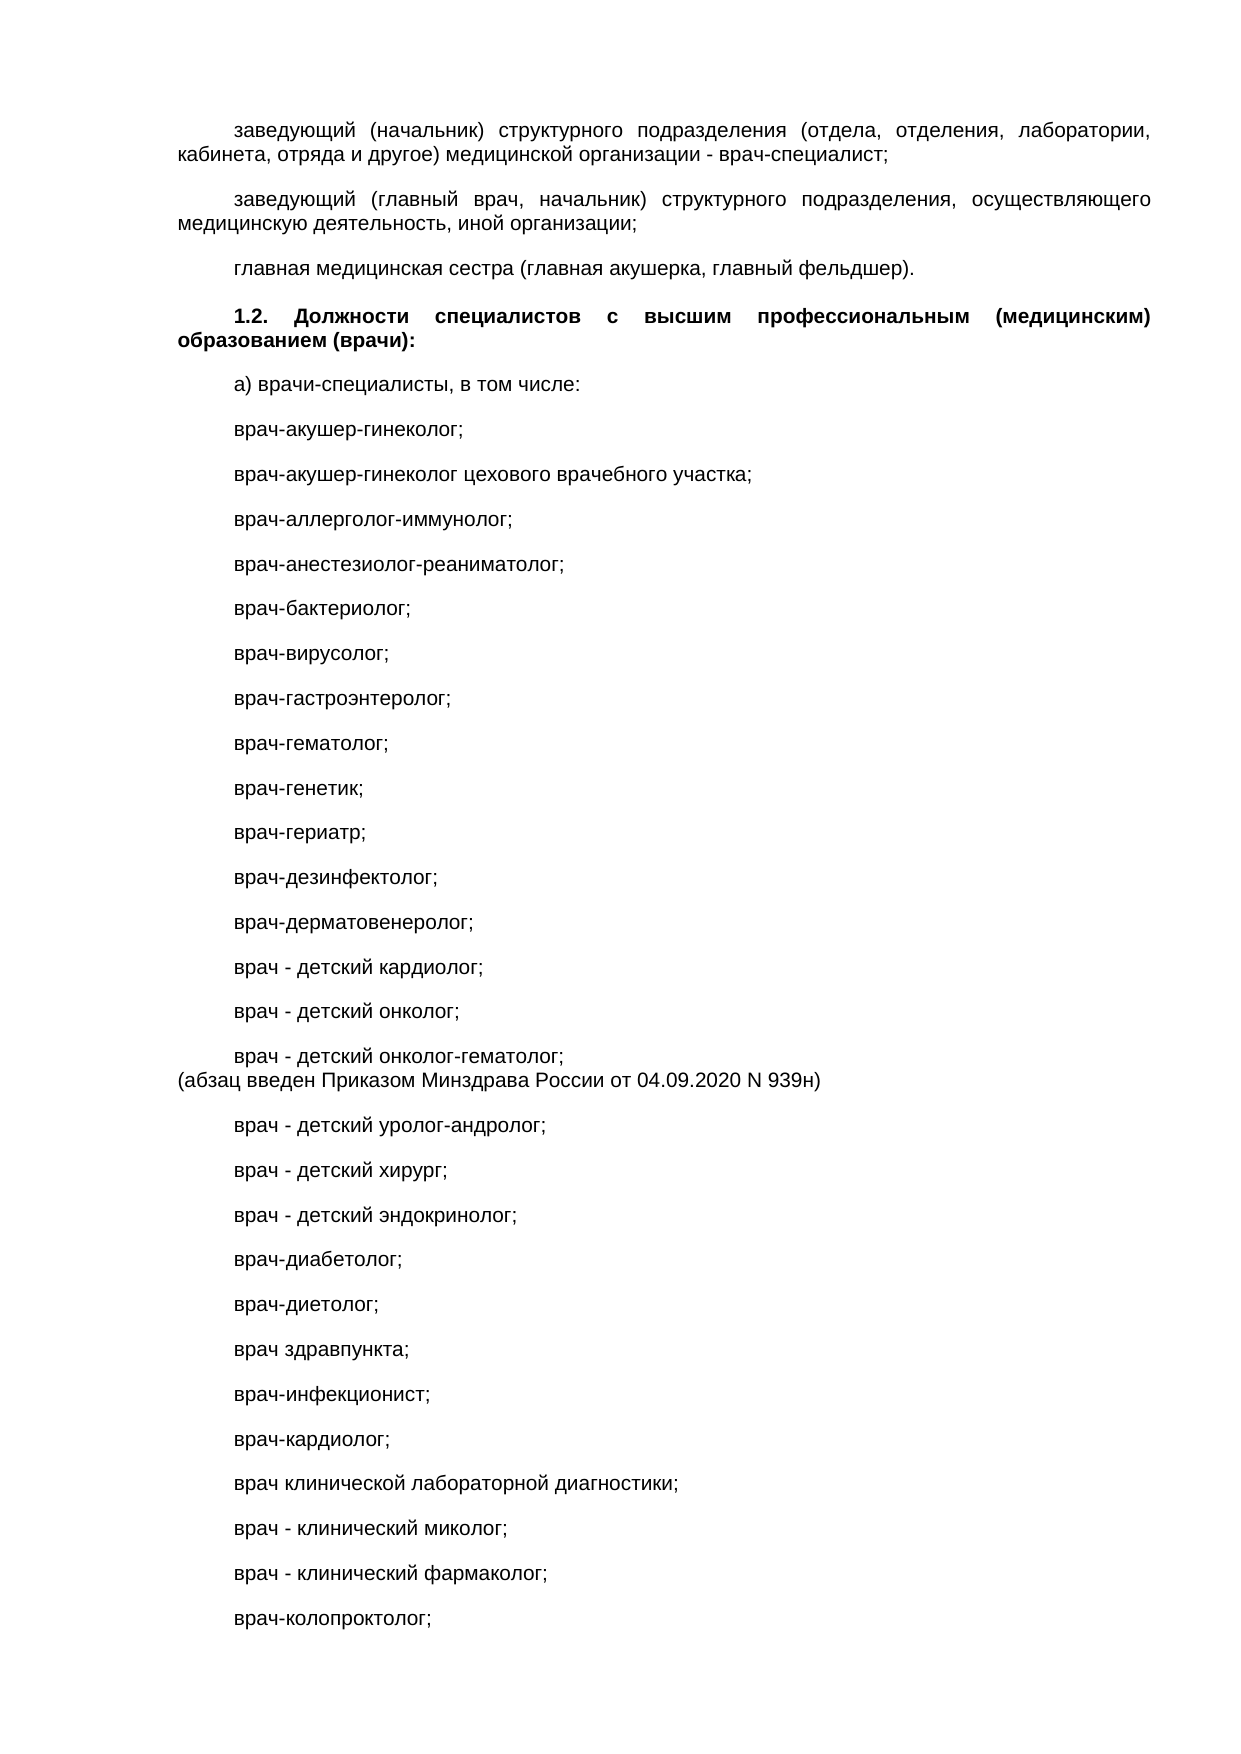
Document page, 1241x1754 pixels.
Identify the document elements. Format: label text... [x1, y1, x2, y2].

text врач-инфекционист; [177, 1382, 1152, 1406]
text врач-гематолог; [177, 731, 1152, 754]
text врач-акушер-гинеколог цехового врачебного участка; [177, 462, 1152, 486]
text врач - детский онколог-гематолог; [177, 1044, 1152, 1068]
text врач-дерматовенеролог; [177, 910, 1152, 934]
text врач-кардиолог; [177, 1426, 1152, 1450]
text врач - детский онколог; [177, 999, 1152, 1023]
text врач - клинический миколог; [177, 1516, 1152, 1540]
text врач-колопроктолог; [177, 1606, 1152, 1629]
text врач-гериатр; [177, 820, 1152, 844]
text врач здравпункта; [177, 1337, 1152, 1361]
text врач-диабетолог; [177, 1247, 1152, 1271]
text врач - детский эндокринолог; [177, 1202, 1152, 1226]
text главная медицинская сестра (главная акушерка, главный фельдшер). [177, 256, 1152, 279]
text врач - детский кардиолог; [177, 954, 1152, 978]
text врач-диетолог; [177, 1292, 1152, 1316]
text врач - детский уролог-андролог; [177, 1113, 1152, 1137]
text врач клинической лабораторной диагностики; [177, 1471, 1152, 1495]
text врач-вирусолог; [177, 641, 1152, 665]
text врач-бактериолог; [177, 596, 1152, 620]
text врач - клинический фармаколог; [177, 1561, 1152, 1585]
text (абзац введен Приказом Минздрава России от 04.09.2020 N 939н) [177, 1068, 1152, 1092]
text заведующий (главный врач, начальник) структурного подразделения, осуществляющего медицинскую деятельность, иной организации; [177, 187, 1152, 235]
text врач-акушер-гинеколог; [177, 417, 1152, 441]
text врач-анестезиолог-реаниматолог; [177, 551, 1152, 575]
text а) врачи-специалисты, в том числе: [177, 372, 1152, 396]
text врач - детский хирург; [177, 1158, 1152, 1182]
text врач-дезинфектолог; [177, 865, 1152, 889]
text заведующий (начальник) структурного подразделения (отдела, отделения, лаборатории, кабинета, отряда и другое) медицинской организации - врач-специалист; [177, 118, 1152, 166]
title 1.2. Должности специалистов с высшим профессиональным (медицинским) образованием (врачи): [177, 303, 1152, 351]
text врач-гастроэнтеролог; [177, 686, 1152, 710]
text врач-аллерголог-иммунолог; [177, 507, 1152, 531]
text врач-генетик; [177, 775, 1152, 799]
